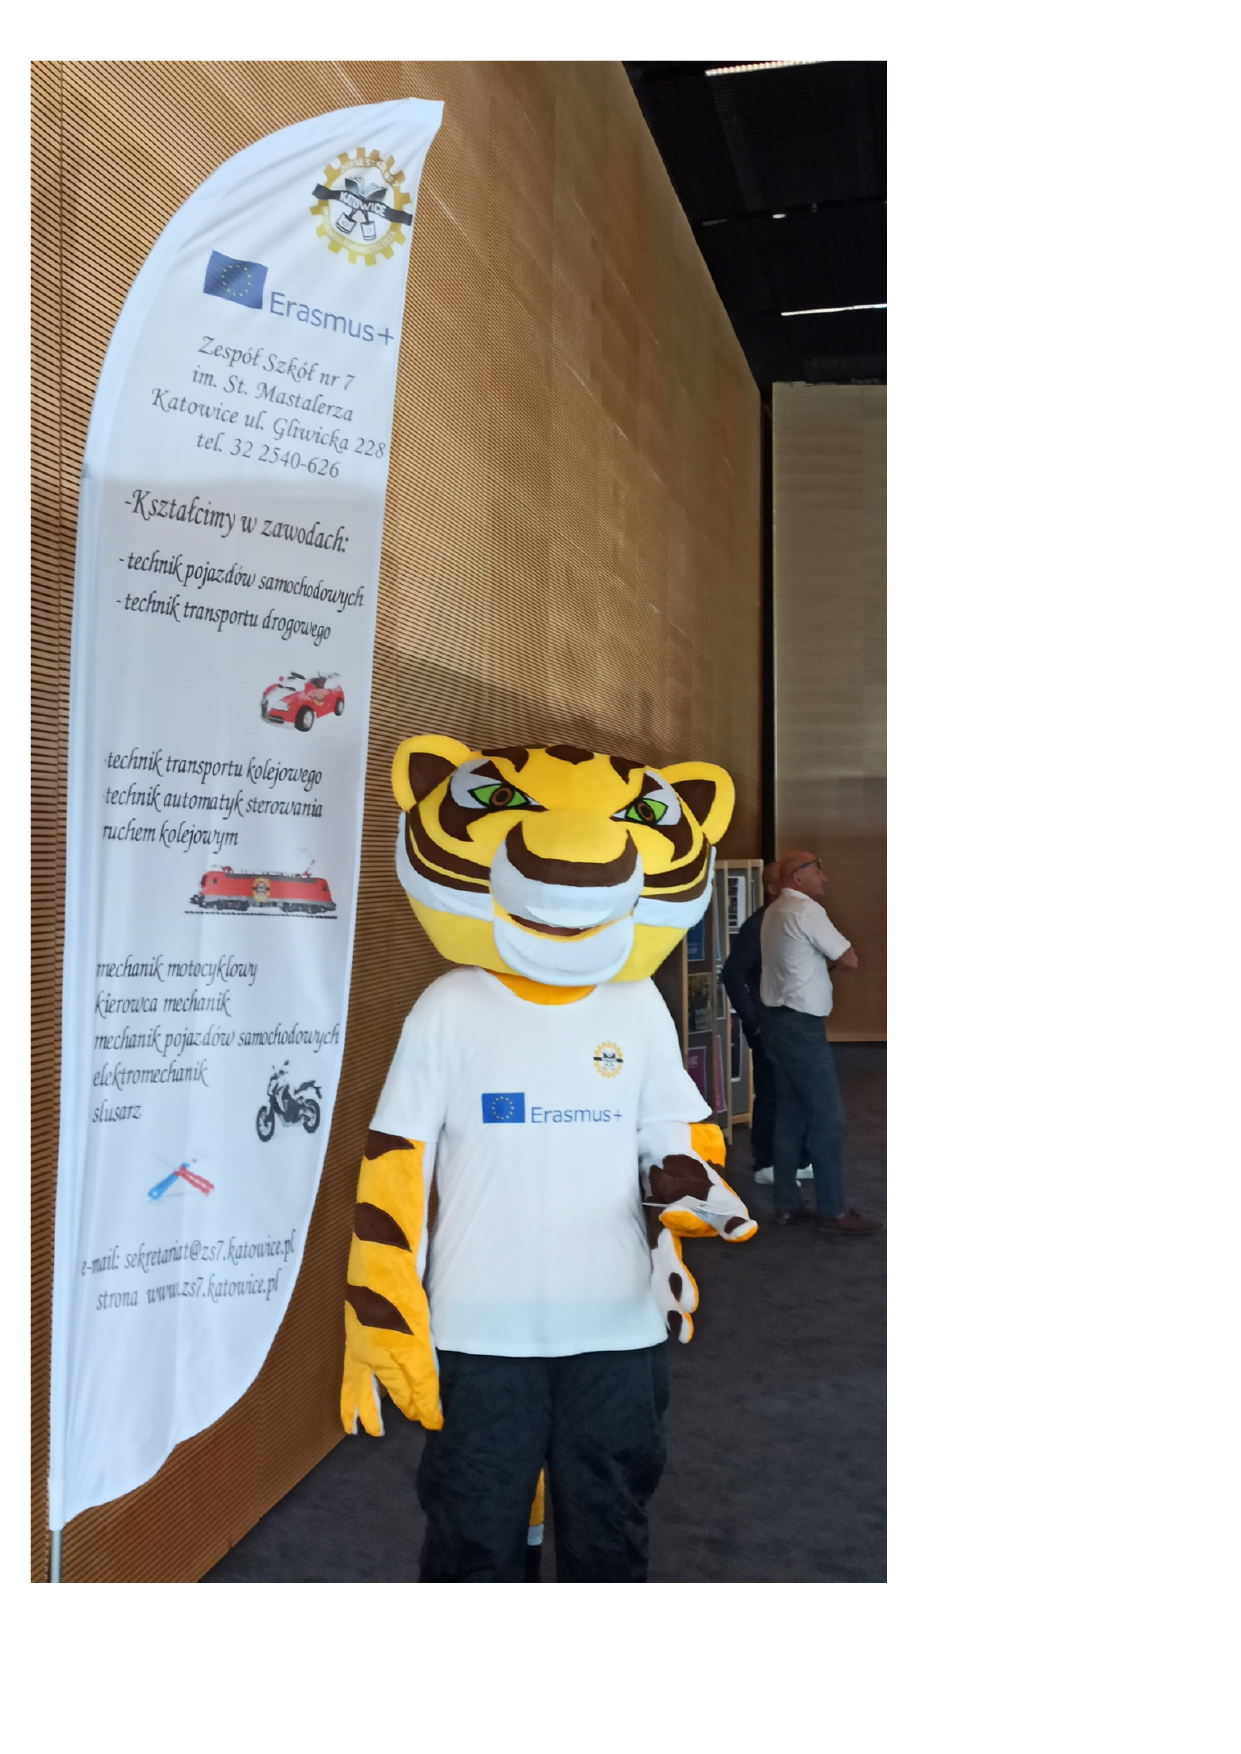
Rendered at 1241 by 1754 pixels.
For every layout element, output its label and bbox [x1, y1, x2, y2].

picture [32, 62, 887, 1581]
